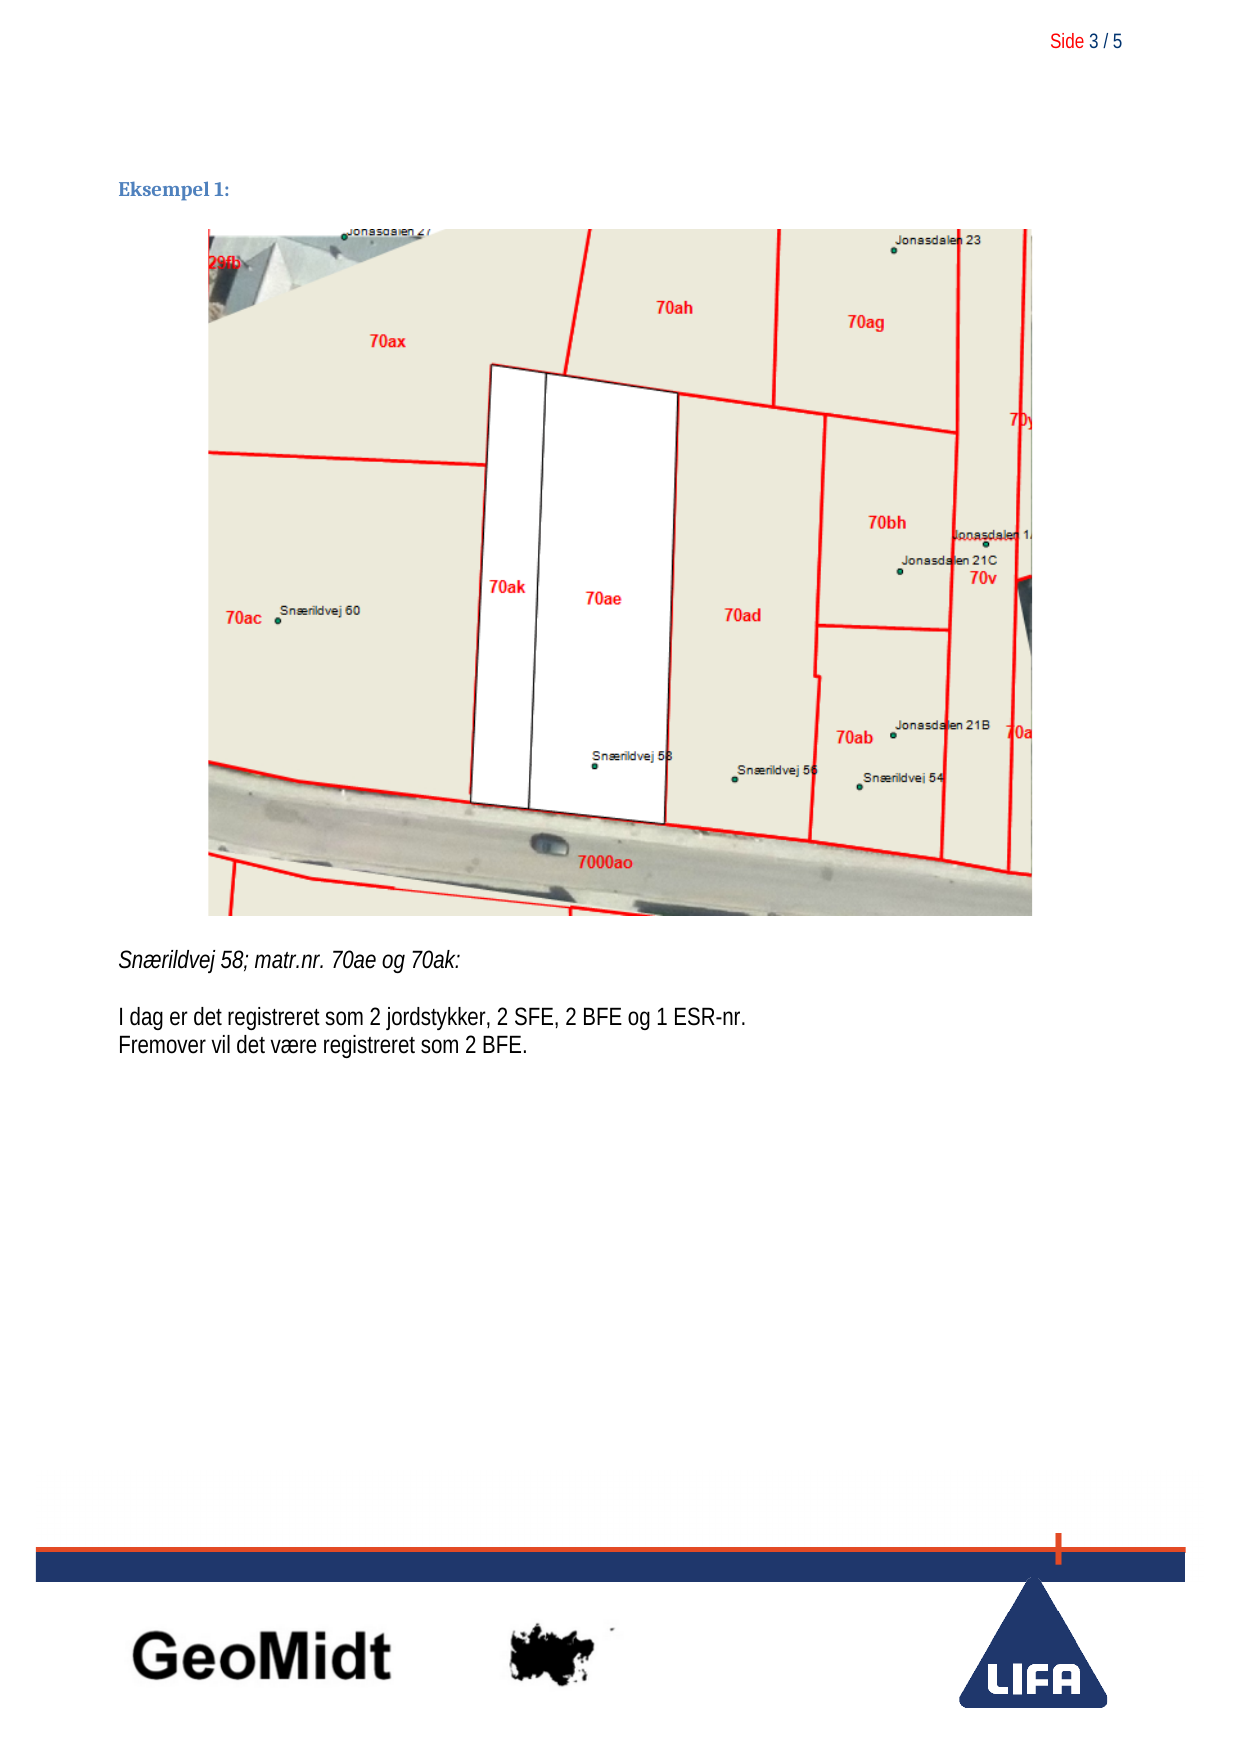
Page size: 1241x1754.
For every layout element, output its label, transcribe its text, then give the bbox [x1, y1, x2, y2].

text I dag er det registreret som 2 jordstykker, 2 SFE, 2 BFE og 1 ESR-nr. [118, 1002, 1122, 1031]
picture [118, 1611, 635, 1695]
picture [208, 229, 1033, 916]
text Fremover vil det være registreret som 2 BFE. [118, 1031, 1122, 1059]
picture [35, 1470, 1205, 1708]
text Snærildvej 58; matr.nr. 70ae og 70ak: [118, 944, 1122, 973]
subtitle Eksempel 1: [118, 177, 1122, 201]
